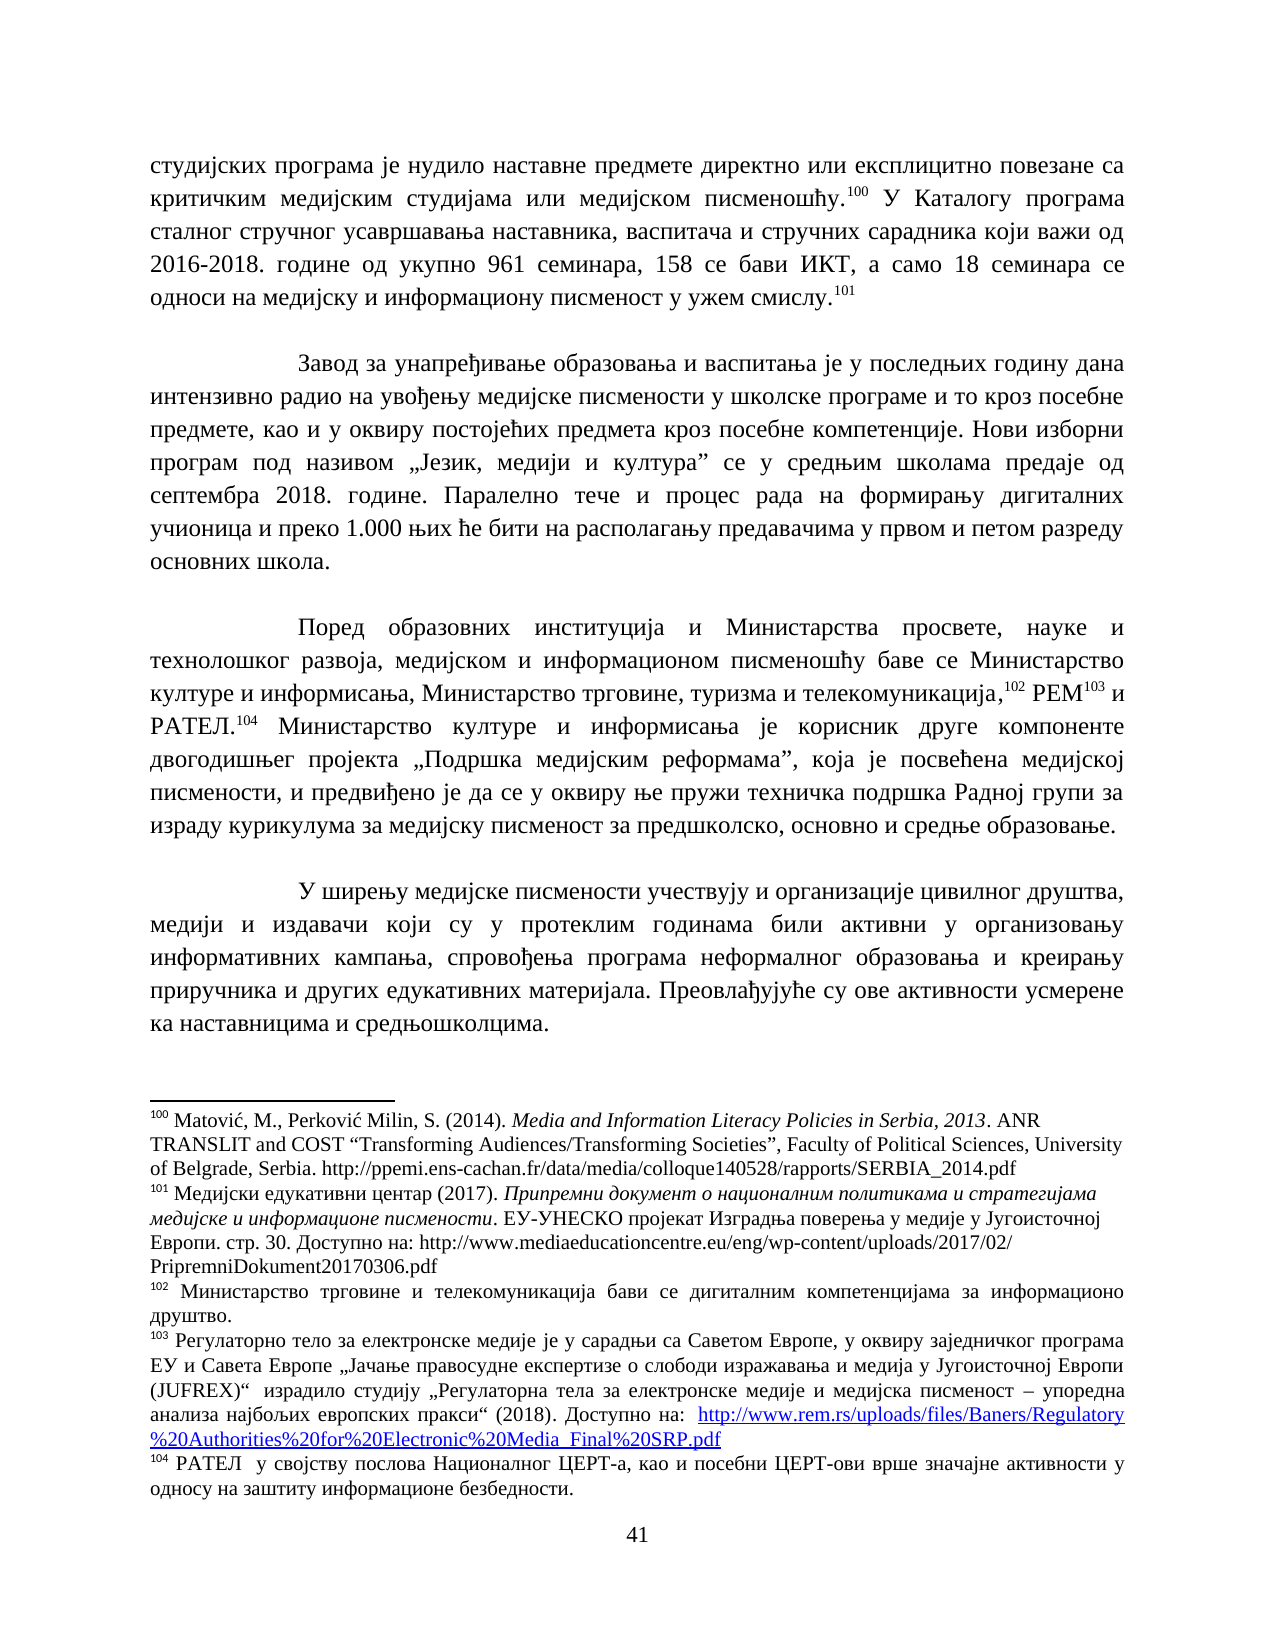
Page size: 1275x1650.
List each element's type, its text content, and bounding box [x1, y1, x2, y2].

text У ширењу медијске писмености учествују и организације цивилног друштва, медији и издавачи који су у протеклим годинама били активни у организовању информативних кампања, спровођења програма неформалног образовања и креирању приручника и других едукативних материјала. Преовлађујуће су ове активности усмерене ка наставницима и средњошколцима. [150, 876, 1125, 1037]
text Поред образовних институција и Министарства просвете, науке и технолошког развоја, медијском и информационом писменошћу баве се Министарство културе и информисања, Министарство трговине, туризма и телекомуникација, РЕМ и РАТЕЛ. Министарство културе и информисања је корисник друге компоненте двогодишњег пројекта „Подршка медијским реформама”, која је посвећена медијској писмености, и предвиђено је да се у оквиру ње пружи техничка подршка Радној групи за израду курикулума за медијску писменост за предшколско, основно и средње образовање. [150, 612, 1125, 839]
text Завод за унапређивање образовања и васпитања је у последњих годину дана интензивно радио на увођењу медијске писмености у школске програме и то кроз посебне предмете, као и у оквиру постојећих предмета кроз посебне компетенције. Нови изборни програм под називом „Језик, медији и култура” се у средњим школама предаје од септембра 2018. године. Паралелно тече и процес рада на формирању дигиталних учионица и преко 1.000 њих ће бити на располагању предавачима у првом и петом разреду основних школа. [150, 348, 1125, 575]
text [150, 150, 1125, 311]
